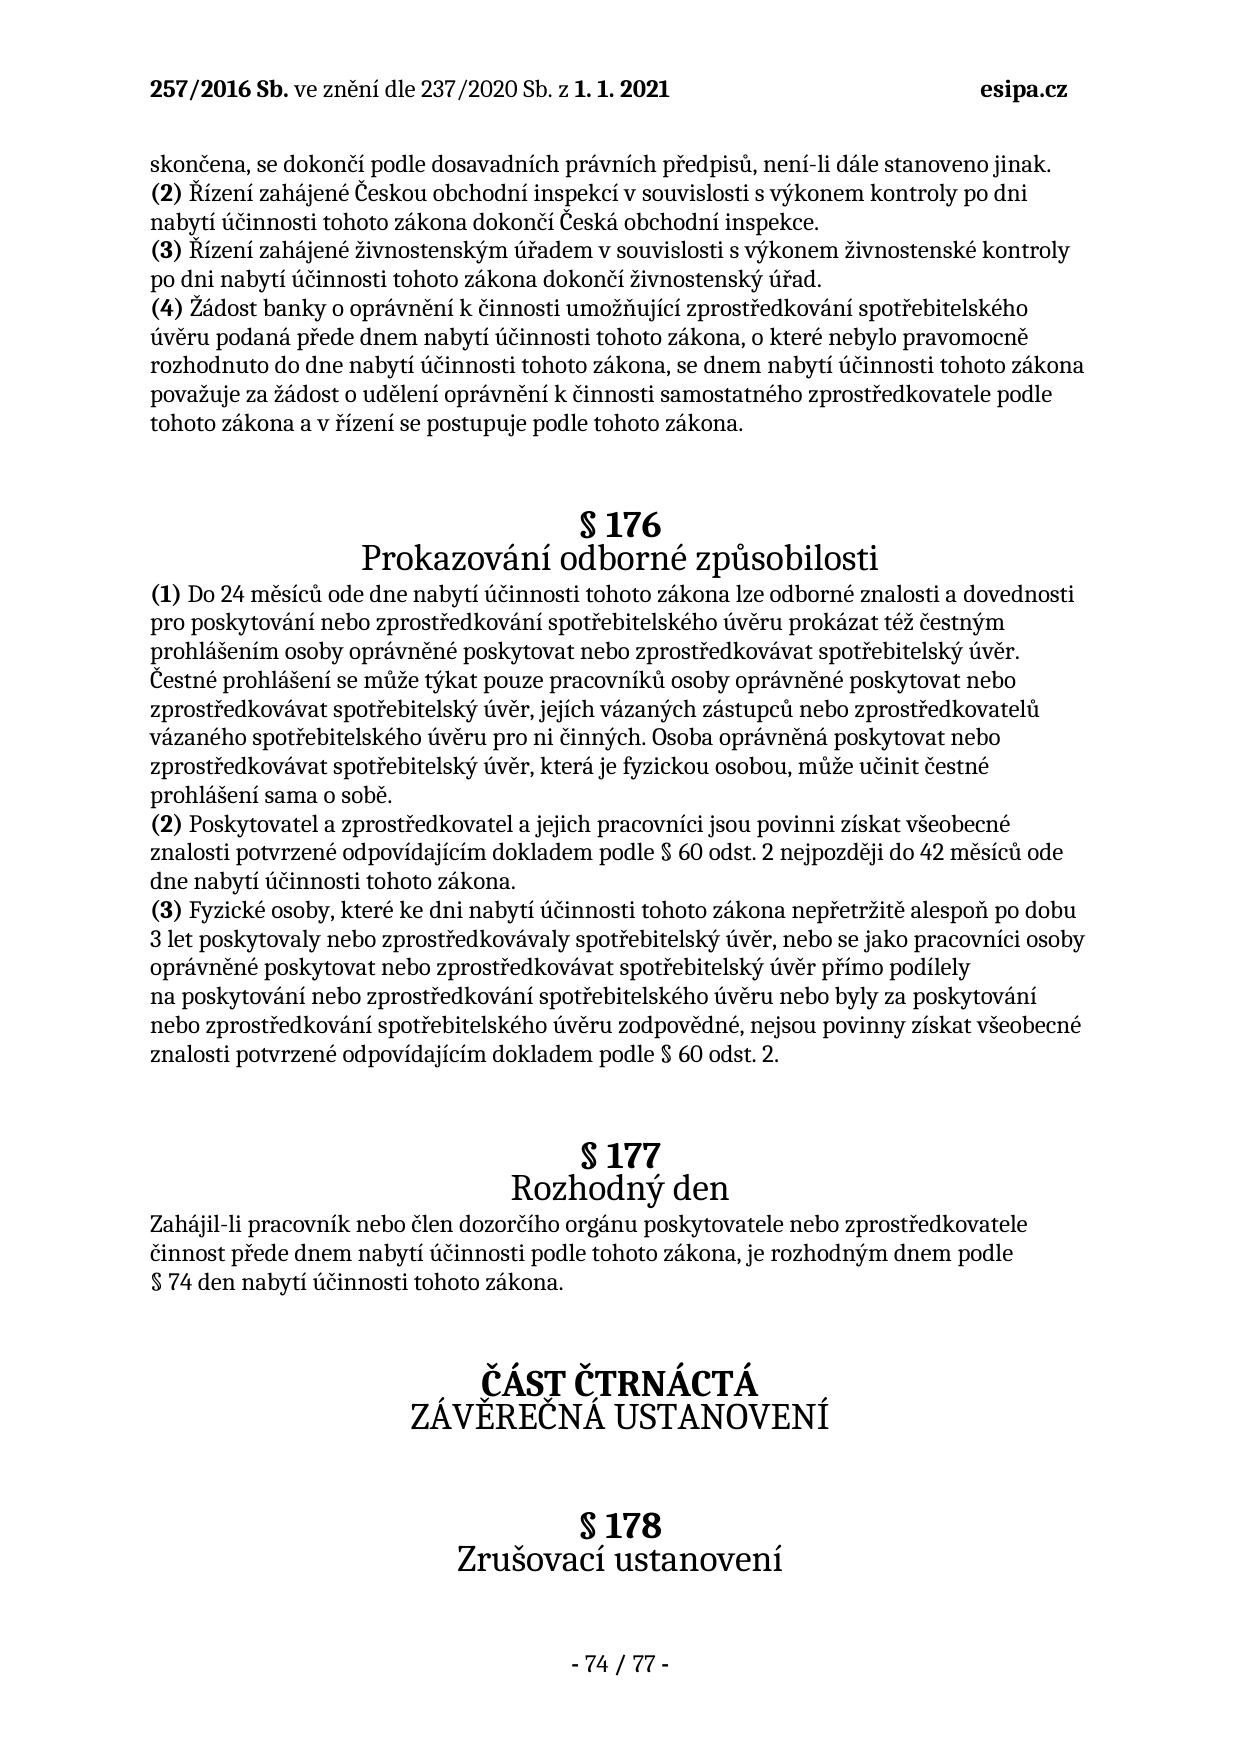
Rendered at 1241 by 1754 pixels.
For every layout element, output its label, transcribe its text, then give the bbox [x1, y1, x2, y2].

subtitle § 177 -Rozhodný den [150, 1141, 1090, 1210]
text (2) Řízení zahájené Českou obchodní inspekcí v souvislosti s výkonem kontroly po dni nabytí účinnosti tohoto zákona dokončí Česká obchodní inspekce. [150, 179, 1090, 236]
subtitle § 176 -Prokazování odborné způsobilosti [150, 510, 1090, 579]
text (3) Fyzické osoby, které ke dni nabytí účinnosti tohoto zákona nepřetržitě alespoň po dobu 3 let poskytovaly nebo zprostředkovávaly spotřebitelský úvěr, nebo se jako pracovníci osoby oprávněné poskytovat nebo zprostředkovávat spotřebitelský úvěr přímo podílely na poskytování nebo zprostředkování spotřebitelského úvěru nebo byly za poskytování nebo zprostředkování spotřebitelského úvěru zodpovědné, nejsou povinny získat všeobecné znalosti potvrzené odpovídajícím dokladem podle § 60 odst. 2. [150, 896, 1090, 1068]
text (1) Do 24 měsíců ode dne nabytí účinnosti tohoto zákona lze odborné znalosti a dovednosti pro poskytování nebo zprostředkování spotřebitelského úvěru prokázat též čestným prohlášením osoby oprávněné poskytovat nebo zprostředkovávat spotřebitelský úvěr. Čestné prohlášení se může týkat pouze pracovníků osoby oprávněné poskytovat nebo zprostředkovávat spotřebitelský úvěr, jejích vázaných zástupců nebo zprostředkovatelů vázaného spotřebitelského úvěru pro ni činných. Osoba oprávněná poskytovat nebo zprostředkovávat spotřebitelský úvěr, která je fyzickou osobou, může učinit čestné prohlášení sama o sobě. [150, 579, 1090, 809]
text Zahájil-li pracovník nebo člen dozorčího orgánu poskytovatele nebo zprostředkovatele činnost přede dnem nabytí účinnosti podle tohoto zákona, je rozhodným dnem podle § 74 den nabytí účinnosti tohoto zákona. [150, 1210, 1090, 1296]
subtitle Část čtrnáctá -Závěrečná ustanovení [150, 1369, 1090, 1438]
subtitle § 178 -Zrušovací ustanovení [150, 1511, 1090, 1580]
text (2) Poskytovatel a zprostředkovatel a jejich pracovníci jsou povinni získat všeobecné znalosti potvrzené odpovídajícím dokladem podle § 60 odst. 2 nejpozději do 42 měsíců ode dne nabytí účinnosti tohoto zákona. [150, 809, 1090, 896]
text (3) Řízení zahájené živnostenským úřadem v souvislosti s výkonem živnostenské kontroly po dni nabytí účinnosti tohoto zákona dokončí živnostenský úřad. [150, 236, 1090, 294]
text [150, 150, 1090, 179]
text (4) Žádost banky o oprávnění k činnosti umožňující zprostředkování spotřebitelského úvěru podaná přede dnem nabytí účinnosti tohoto zákona, o které nebylo pravomocně rozhodnuto do dne nabytí účinnosti tohoto zákona, se dnem nabytí účinnosti tohoto zákona považuje za žádost o udělení oprávnění k činnosti samostatného zprostředkovatele podle tohoto zákona a v řízení se postupuje podle tohoto zákona. [150, 294, 1090, 437]
